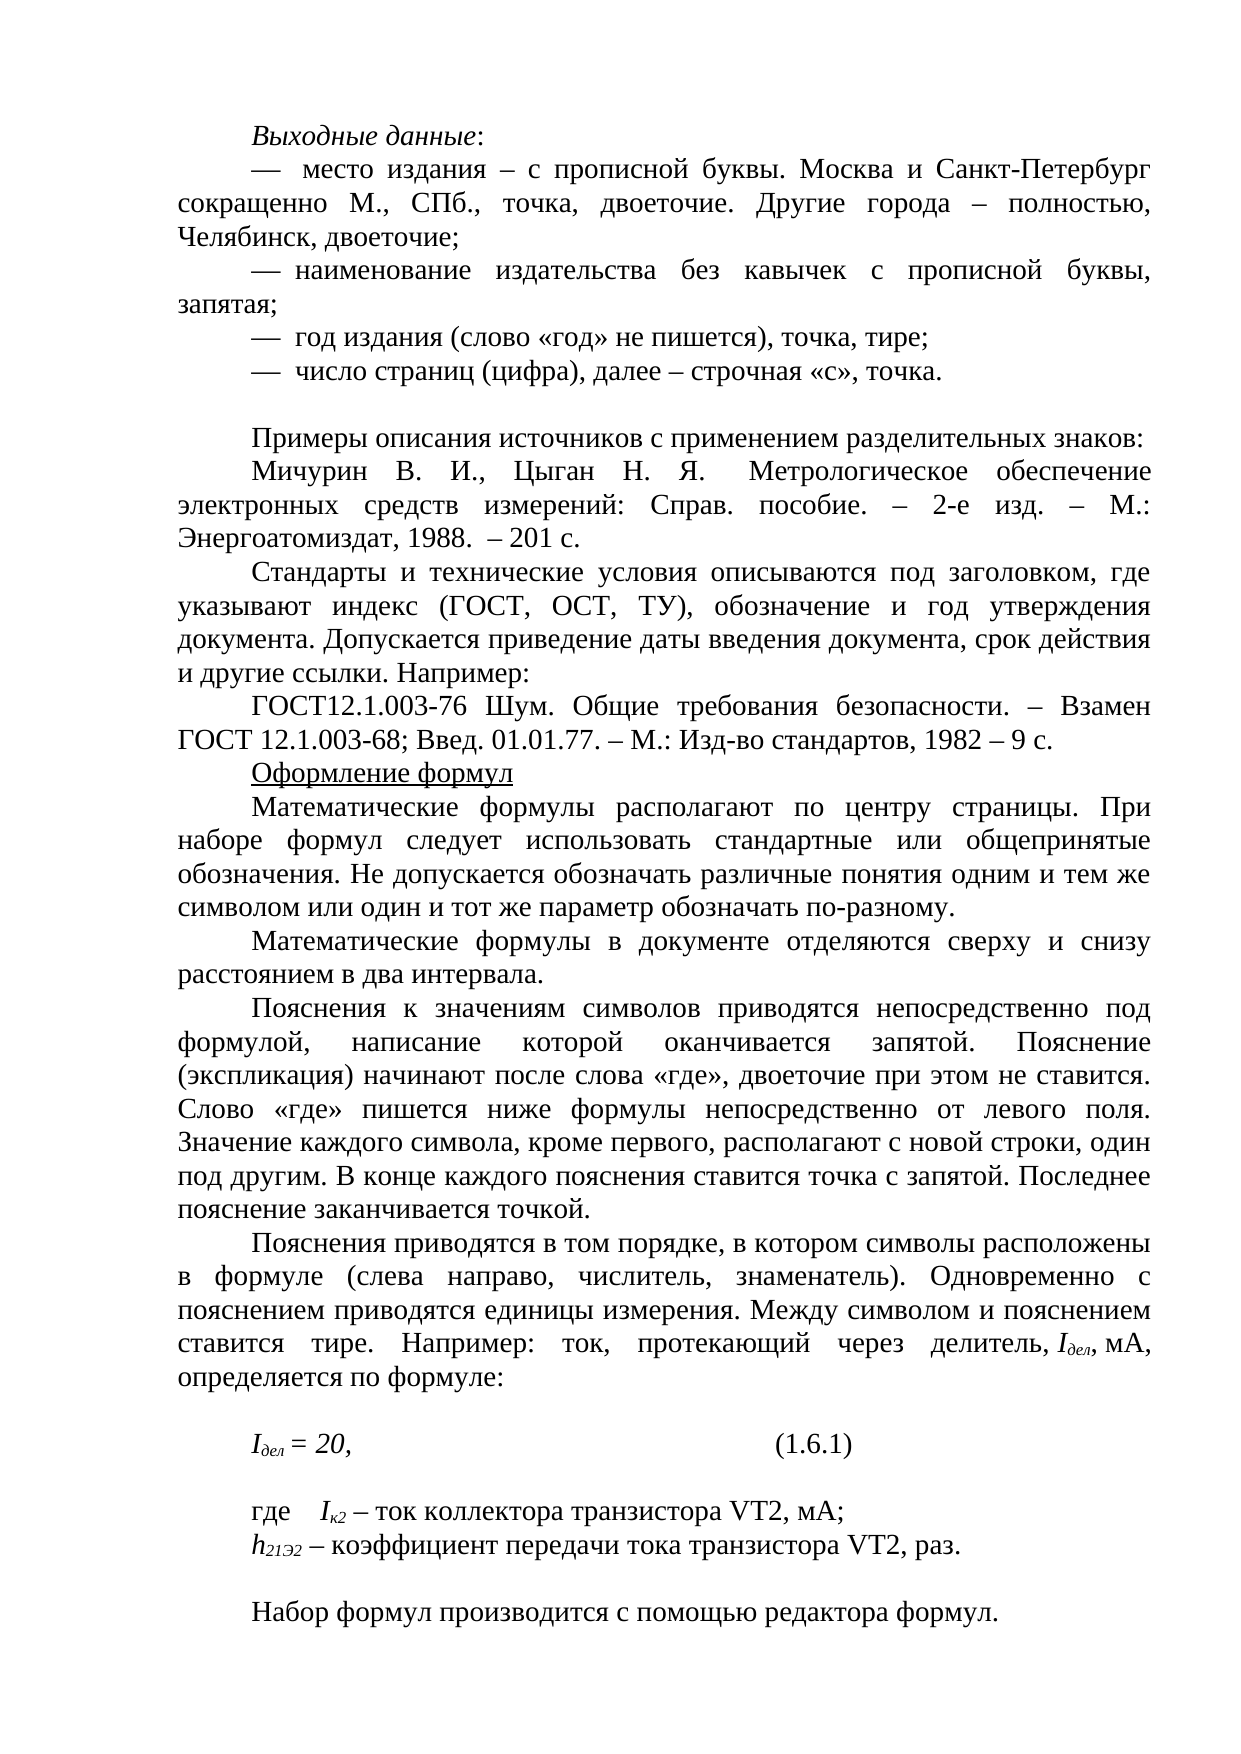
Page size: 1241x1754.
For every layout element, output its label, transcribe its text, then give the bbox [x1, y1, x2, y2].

text Пояснения к значениям символов приводятся непосредственно под формулой, написание которой оканчивается запятой. Пояснение (экспликация) начинают после слова «где», двоеточие при этом не ставится. Слово «где» пишется ниже формулы непосредственно от левого поля. Значение каждого символа, кроме первого, располагают с новой строки, один под другим. В конце каждого пояснения ставится точка с запятой. Последнее пояснение заканчивается точкой. [177, 990, 1152, 1225]
text Стандарты и технические условия описываются под заголовком, где указывают индекс (ГОСТ, ОСТ, ТУ), обозначение и год утверждения документа. Допускается приведение даты введения документа, срок действия и другие ссылки. Например: [177, 554, 1152, 688]
text Пояснения приводятся в том порядке, в котором символы расположены в формуле (слева направо, числитель, знаменатель). Одновременно с пояснением приводятся единицы измерения. Между символом и пояснением ставится тире. Например: ток, протекающий через делитель, Iдел, мА, определяется по формуле: [177, 1225, 1152, 1393]
text — место издания – с прописной буквы. Москва и Санкт-Петербург сокращенно М., СПб., точка, двоеточие. Другие города – полностью, Челябинск, двоеточие; [177, 152, 1152, 252]
text — число страниц (цифра), далее – строчная «с», точка. [177, 353, 1152, 386]
text — год издания (слово «год» не пишется), точка, тире; [177, 319, 1152, 353]
text Примеры описания источников с применением разделительных знаков: [177, 420, 1152, 453]
text Iдел = 20, (1.6.1) [177, 1426, 1152, 1460]
text Математические формулы в документе отделяются сверху и снизу расстоянием в два интервала. [177, 923, 1152, 990]
text h21Э2 – коэффициент передачи тока транзистора VТ2, раз. [177, 1527, 1152, 1560]
text — наименование издательства без кавычек с прописной буквы, запятая; [177, 252, 1152, 319]
text ГОСТ12.1.003-76 Шум. Общие требования безопасности. – Взамен ГОСТ 12.1.003-68; Введ. 01.01.77. – М.: Изд-во стандартов, 1982 – 9 с. [177, 688, 1152, 755]
text Математические формулы располагают по центру страницы. При наборе формул следует использовать стандартные или общепринятые обозначения. Не допускается обозначать различные понятия одним и тем же символом или один и тот же параметр обозначать по-разному. [177, 789, 1152, 923]
text Мичурин В. И., Цыган Н. Я. Метрологическое обеспечение электронных средств измерений: Справ. пособие. – 2-е изд. – М.: Энергоатомиздат, 1988. – 201 с. [177, 453, 1152, 554]
text Набор формул производится с помощью редактора формул. [177, 1594, 1152, 1627]
text Выходные данные: [177, 118, 1152, 152]
text где Iк2 – ток коллектора транзистора VT2, мА; [177, 1493, 1152, 1527]
text Оформление формул [177, 755, 1152, 789]
